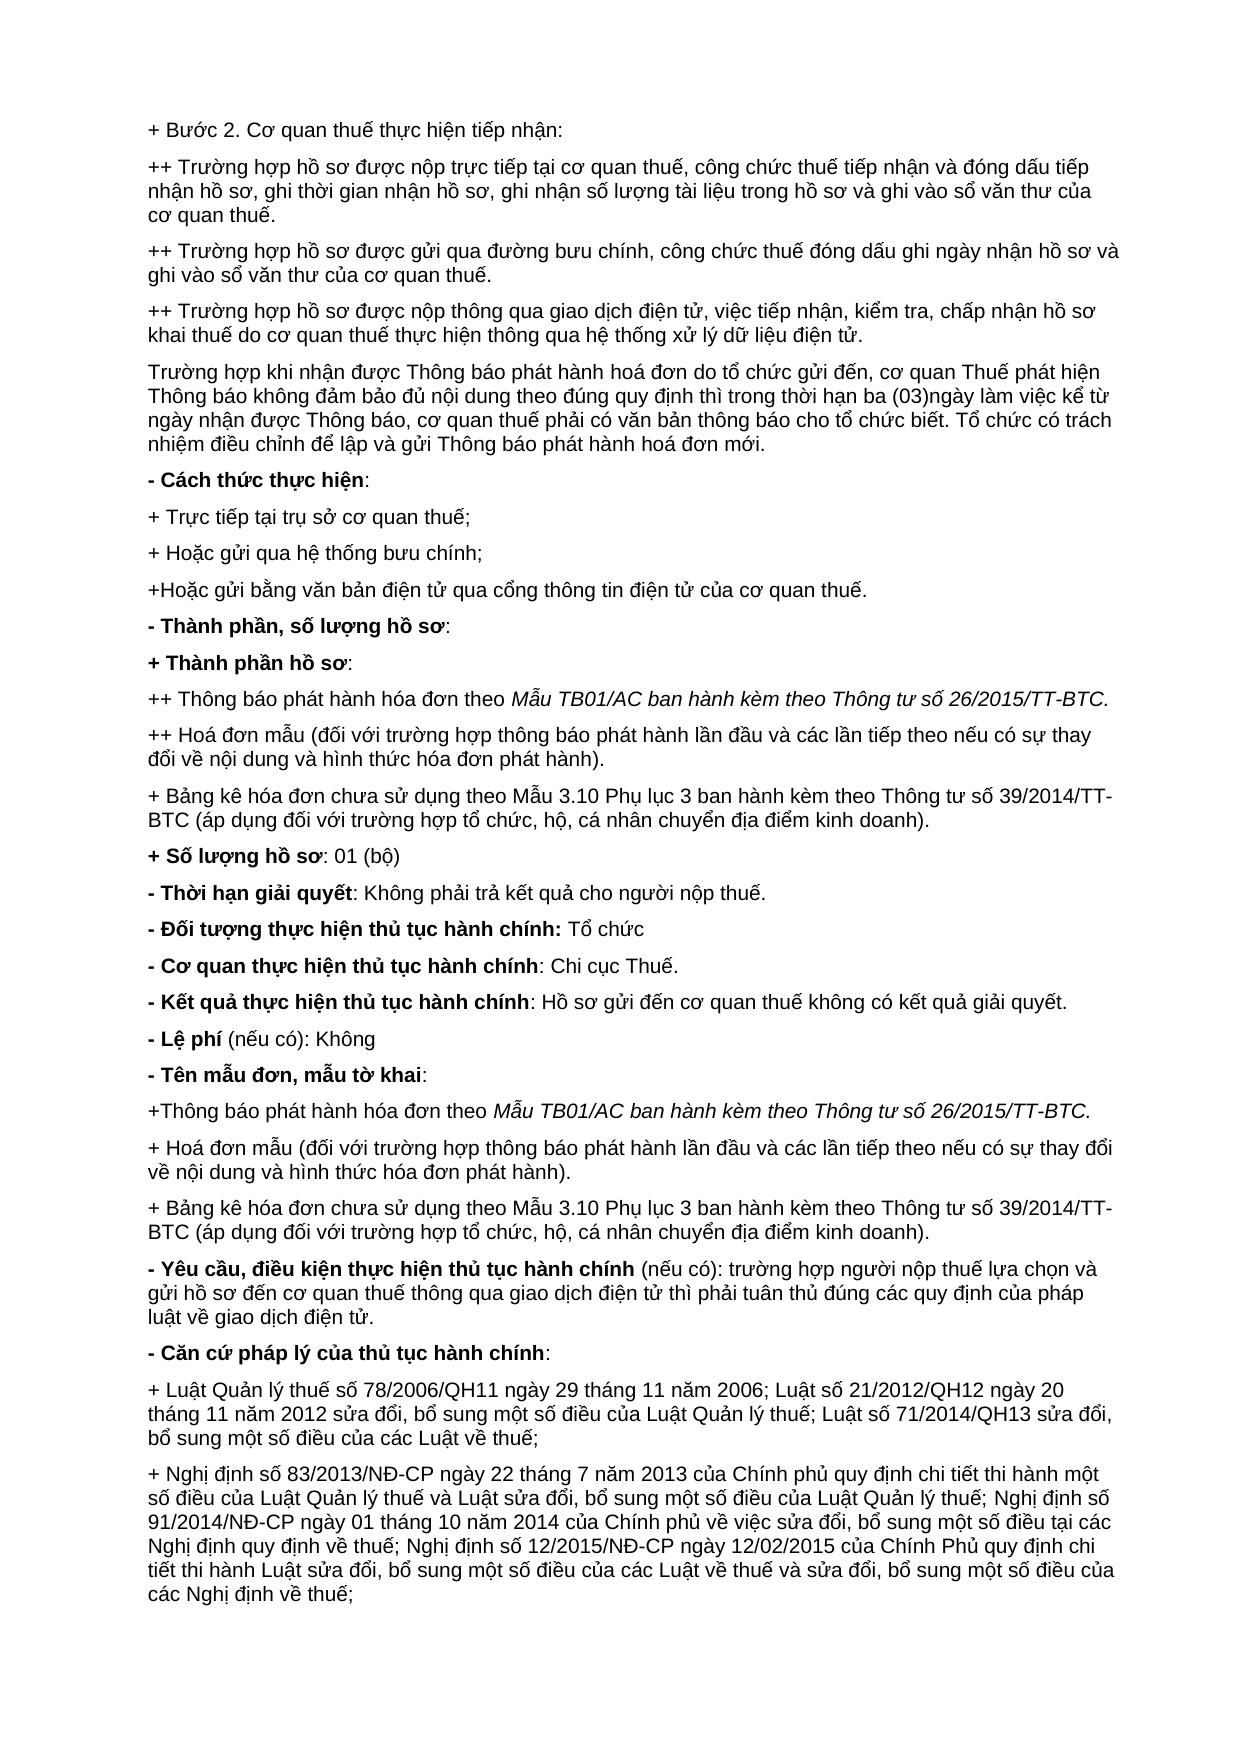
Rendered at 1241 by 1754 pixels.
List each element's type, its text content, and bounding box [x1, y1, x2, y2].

text - Căn cứ pháp lý của thủ tục hành chính: [148, 1341, 1122, 1365]
text ++ Trường hợp hồ sơ được nộp thông qua giao dịch điện tử, việc tiếp nhận, kiểm tra, chấp nhận hồ sơ khai thuế do cơ quan thuế thực hiện thông qua hệ thống xử lý dữ liệu điện tử. [148, 299, 1122, 347]
text - Thời hạn giải quyết: Không phải trả kết quả cho người nộp thuế. [148, 881, 1122, 904]
text + Hoá đơn mẫu (đối với trường hợp thông báo phát hành lần đầu và các lần tiếp theo nếu có sự thay đổi về nội dung và hình thức hóa đơn phát hành). [148, 1136, 1122, 1184]
text + Luật Quản lý thuế số 78/2006/QH11 ngày 29 tháng 11 năm 2006; Luật số 21/2012/QH12 ngày 20 tháng 11 năm 2012 sửa đổi, bổ sung một số điều của Luật Quản lý thuế; Luật số 71/2014/QH13 sửa đổi, bổ sung một số điều của các Luật về thuế; [148, 1377, 1122, 1449]
text - Thành phần, số lượng hồ sơ: [148, 614, 1122, 638]
text + Nghị định số 83/2013/NĐ-CP ngày 22 tháng 7 năm 2013 của Chính phủ quy định chi tiết thi hành một số điều của Luật Quản lý thuế và Luật sửa đổi, bổ sung một số điều của Luật Quản lý thuế; Nghị định số 91/2014/NĐ-CP ngày 01 tháng 10 năm 2014 của Chính phủ về việc sửa đổi, bổ sung một số điều tại các Nghị định quy định về thuế; Nghị định số 12/2015/NĐ-CP ngày 12/02/2015 của Chính Phủ quy định chi tiết thi hành Luật sửa đổi, bổ sung một số điều của các Luật về thuế và sửa đổi, bổ sung một số điều của các Nghị định về thuế; [148, 1462, 1122, 1606]
text + Hoặc gửi qua hệ thống bưu chính; [148, 541, 1122, 565]
text ++ Trường hợp hồ sơ được gửi qua đường bưu chính, công chức thuế đóng dấu ghi ngày nhận hồ sơ và ghi vào sổ văn thư của cơ quan thuế. [148, 239, 1122, 287]
text - Cách thức thực hiện: [148, 468, 1122, 492]
text + Bảng kê hóa đơn chưa sử dụng theo Mẫu 3.10 Phụ lục 3 ban hành kèm theo Thông tư số 39/2014/TT-BTC (áp dụng đối với trường hợp tổ chức, hộ, cá nhân chuyển địa điểm kinh doanh). [148, 784, 1122, 832]
text +Thông báo phát hành hóa đơn theo Mẫu TB01/AC ban hành kèm theo Thông tư số 26/2015/TT-BTC. [148, 1099, 1122, 1123]
text + Trực tiếp tại trụ sở cơ quan thuế; [148, 504, 1122, 528]
text ++ Hoá đơn mẫu (đối với trường hợp thông báo phát hành lần đầu và các lần tiếp theo nếu có sự thay đổi về nội dung và hình thức hóa đơn phát hành). [148, 723, 1122, 771]
text - Cơ quan thực hiện thủ tục hành chính: Chi cục Thuế. [148, 953, 1122, 977]
text + Thành phần hồ sơ: [148, 650, 1122, 674]
text - Tên mẫu đơn, mẫu tờ khai: [148, 1063, 1122, 1087]
text ++ Trường hợp hồ sơ được nộp trực tiếp tại cơ quan thuế, công chức thuế tiếp nhận và đóng dấu tiếp nhận hồ sơ, ghi thời gian nhận hồ sơ, ghi nhận số lượng tài liệu trong hồ sơ và ghi vào sổ văn thư của cơ quan thuế. [148, 154, 1122, 226]
text +Hoặc gửi bằng văn bản điện tử qua cổng thông tin điện tử của cơ quan thuế. [148, 577, 1122, 601]
text - Yêu cầu, điều kiện thực hiện thủ tục hành chính (nếu có): trường hợp người nộp thuế lựa chọn và gửi hồ sơ đến cơ quan thuế thông qua giao dịch điện tử thì phải tuân thủ đúng các quy định của pháp luật về giao dịch điện tử. [148, 1257, 1122, 1328]
text + Số lượng hồ sơ: 01 (bộ) [148, 844, 1122, 868]
text - Lệ phí (nếu có): Không [148, 1026, 1122, 1050]
text + Bảng kê hóa đơn chưa sử dụng theo Mẫu 3.10 Phụ lục 3 ban hành kèm theo Thông tư số 39/2014/TT-BTC (áp dụng đối với trường hợp tổ chức, hộ, cá nhân chuyển địa điểm kinh doanh). [148, 1196, 1122, 1244]
text - Kết quả thực hiện thủ tục hành chính: Hồ sơ gửi đến cơ quan thuế không có kết quả giải quyết. [148, 990, 1122, 1014]
text ++ Thông báo phát hành hóa đơn theo Mẫu TB01/AC ban hành kèm theo Thông tư số 26/2015/TT-BTC. [148, 687, 1122, 711]
text Trường hợp khi nhận được Thông báo phát hành hoá đơn do tổ chức gửi đến, cơ quan Thuế phát hiện Thông báo không đảm bảo đủ nội dung theo đúng quy định thì trong thời hạn ba (03)ngày làm việc kể từ ngày nhận được Thông báo, cơ quan thuế phải có văn bản thông báo cho tổ chức biết. Tổ chức có trách nhiệm điều chỉnh để lập và gửi Thông báo phát hành hoá đơn mới. [148, 360, 1122, 456]
text - Đối tượng thực hiện thủ tục hành chính: Tổ chức [148, 917, 1122, 941]
text + Bước 2. Cơ quan thuế thực hiện tiếp nhận: [148, 118, 1122, 142]
